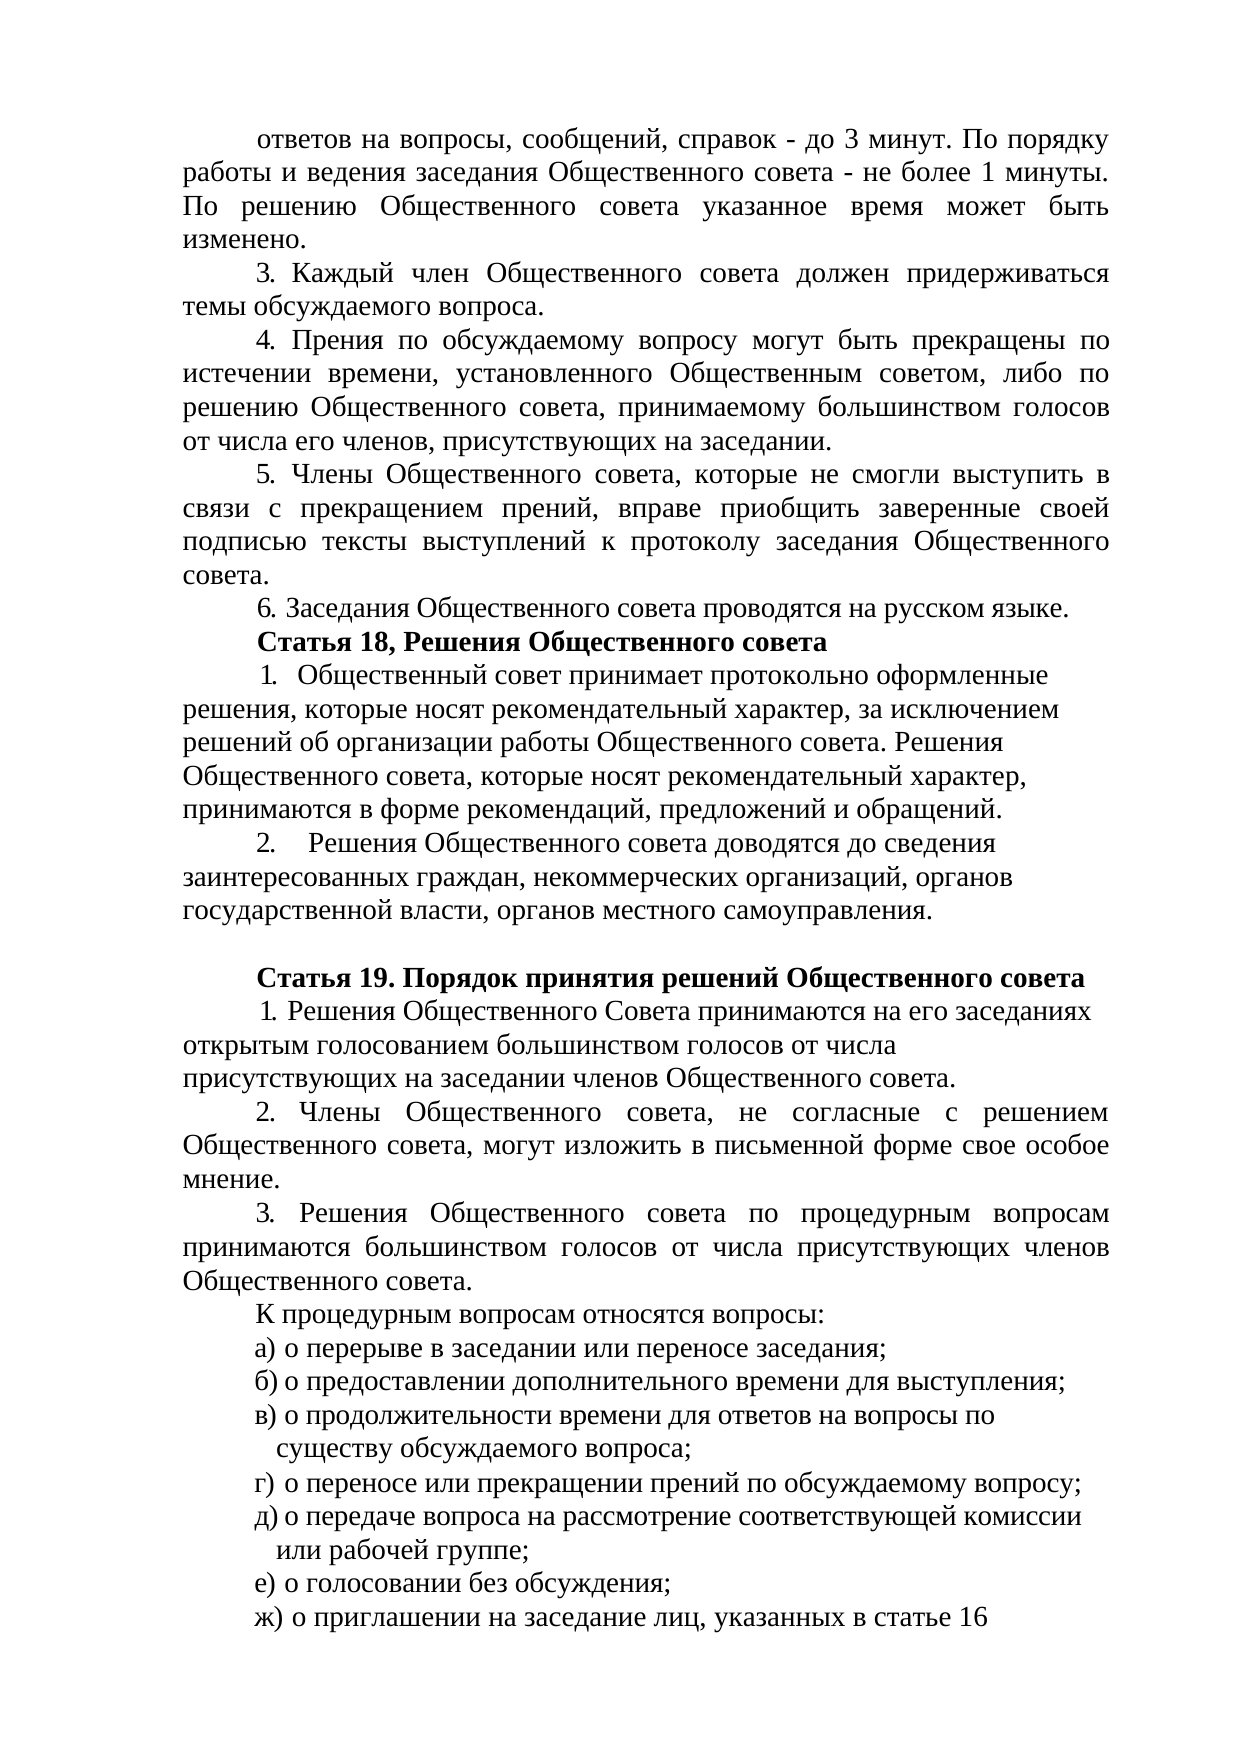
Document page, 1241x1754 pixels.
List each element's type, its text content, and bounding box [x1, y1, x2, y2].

text е) о голосовании без обсуждения; [254, 1566, 1111, 1599]
text д) о передаче вопроса на рассмотрение соответствующей комиссии или рабочей группе; [254, 1499, 1111, 1566]
text 1. Общественный совет принимает протокольно оформленные решения, которые носят рекомендательный характер, за исключением решений об организации работы Общественного совета. Решения Общественного совета, которые носят рекомендательный характер, принимаются в форме рекомендаций, предложений и обращений. [182, 658, 1110, 826]
list Каждый член Общественного совета должен придерживаться темы обсуждаемого вопроса. [182, 256, 1110, 323]
text 1. Решения Общественного Совета принимаются на его заседаниях открытым голосованием большинством голосов от числа присутствующих на заседании членов Общественного совета. [183, 994, 1111, 1094]
list Члены Общественного совета, которые не смогли выступить в связи с прекращением прений, вправе приобщить заверенные своей подписью тексты выступлений к протоколу заседания Общественного совета. [182, 457, 1111, 591]
text г) о переносе или прекращении прений по обсуждаемому вопросу; [254, 1465, 1111, 1499]
list Решения Общественного совета по процедурным вопросам принимаются большинством голосов от числа присутствующих членов Общественного совета. [182, 1196, 1110, 1297]
text 6. Заседания Общественного совета проводятся на русском языке. Статья 18, Решения Общественного совета [257, 591, 1111, 658]
text в) о продолжительности времени для ответов на вопросы по существу обсуждаемого вопроса; [254, 1397, 1057, 1464]
text 2. Решения Общественного совета доводятся до сведения заинтересованных граждан, некоммерческих организаций, органов государственной власти, органов местного самоуправления. [182, 826, 1111, 926]
text Статья 19. Порядок принятия решений Общественного совета [256, 960, 1111, 994]
list Прения по обсуждаемому вопросу могут быть прекращены по истечении времени, установленного Общественным советом, либо по решению Общественного совета, принимаемому большинством голосов от числа его членов, присутствующих на заседании. [182, 323, 1110, 457]
text ответов на вопросы, сообщений, справок - до 3 минут. По порядку работы и ведения заседания Общественного совета - не более 1 минуты. По решению Общественного совета указанное время может быть изменено. [182, 121, 1110, 256]
text а) о перерыве в заседании или переносе заседания; [254, 1330, 1111, 1364]
list Члены Общественного совета, не согласные с решением Общественного совета, могут изложить в письменной форме свое особое мнение. [182, 1094, 1109, 1195]
text К процедурным вопросам относятся вопросы: [255, 1297, 1111, 1330]
text ж) о приглашении на заседание лиц, указанных в статье 16 [254, 1600, 1111, 1633]
text б) о предоставлении дополнительного времени для выступления; [254, 1364, 1111, 1397]
